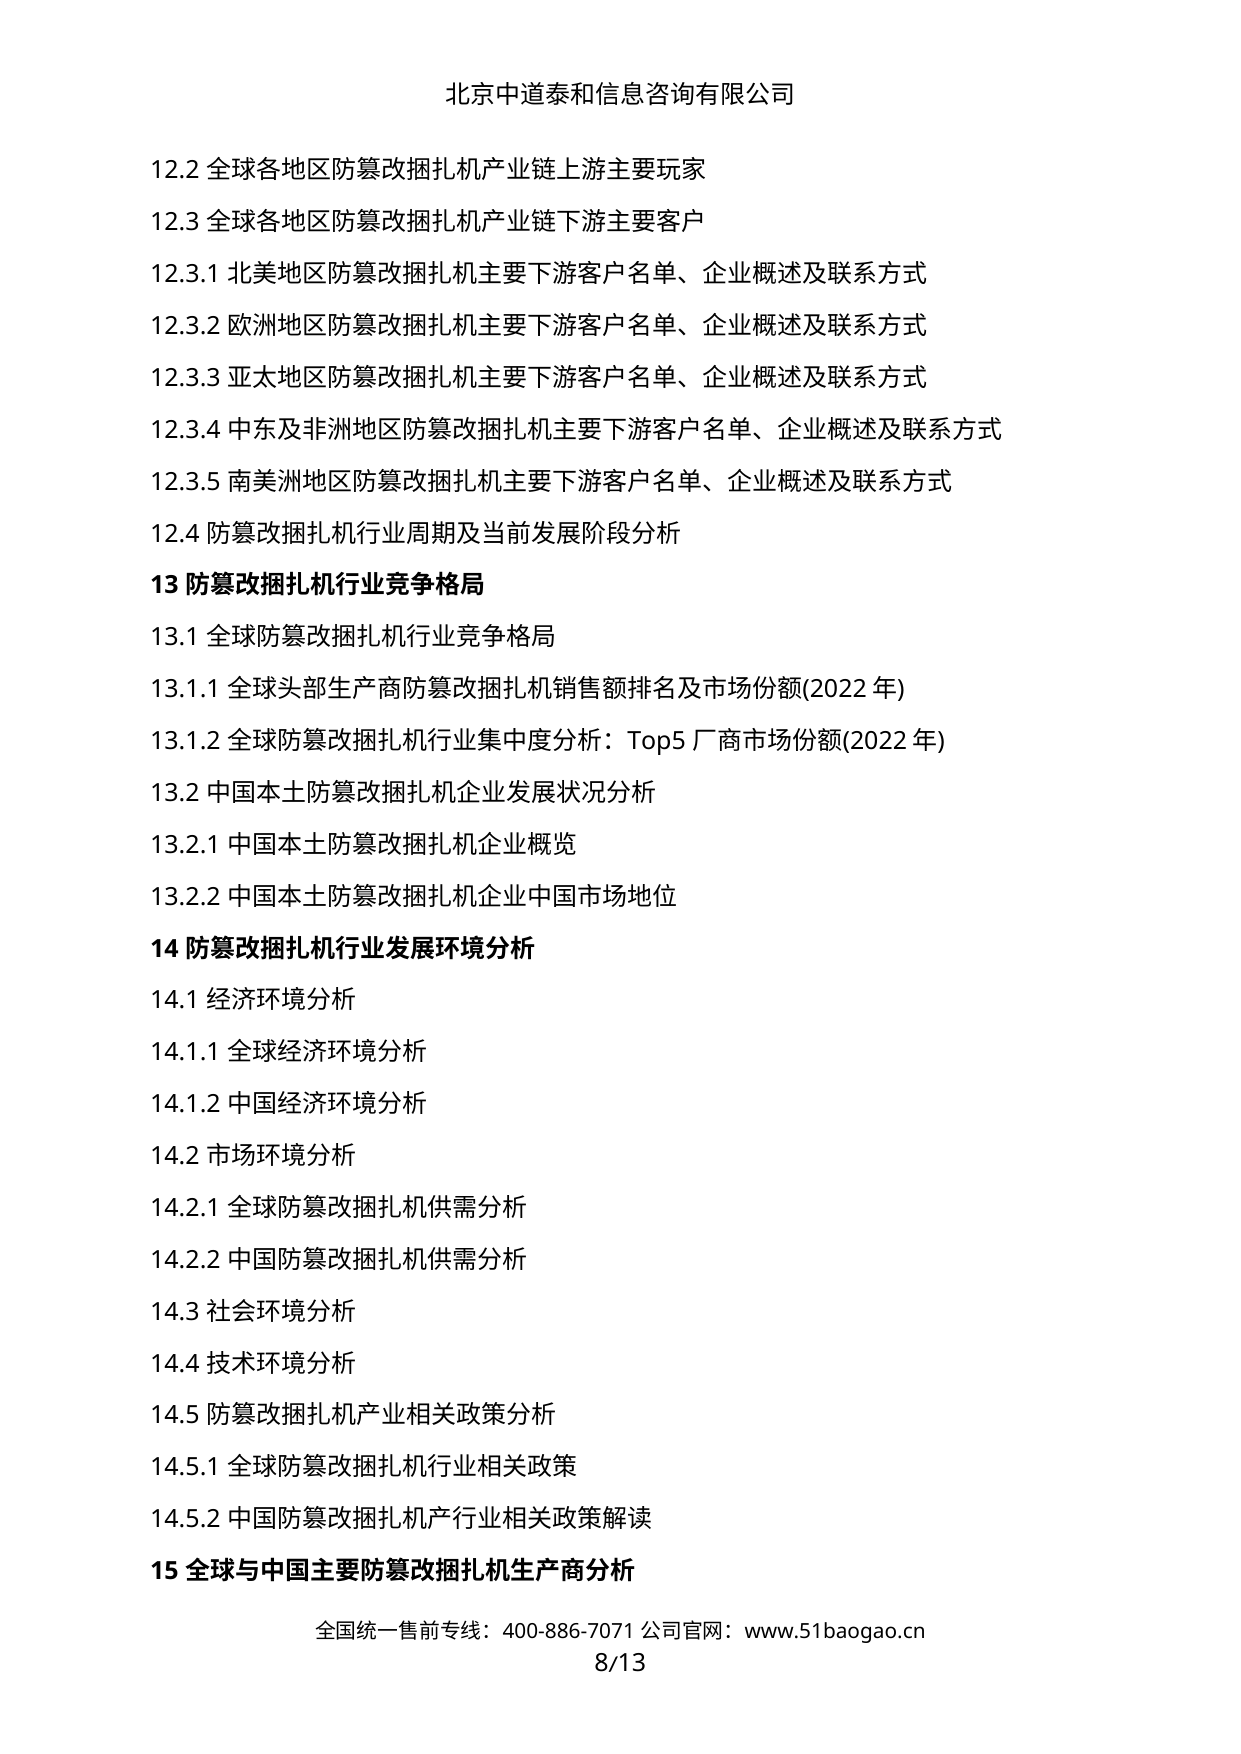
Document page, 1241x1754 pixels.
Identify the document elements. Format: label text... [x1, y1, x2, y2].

text 13.1 全球防篡改捆扎机行业竞争格局 [150, 617, 1090, 653]
text 13.2 中国本土防篡改捆扎机企业发展状况分析 [150, 772, 1090, 809]
text 14.3 社会环境分析 [150, 1291, 1090, 1327]
text 13.1.2 全球防篡改捆扎机行业集中度分析：Top5 厂商市场份额(2022年) [150, 721, 1090, 757]
text 14 防篡改捆扎机行业发展环境分析 [150, 928, 1090, 964]
text 13.2.1 中国本土防篡改捆扎机企业概览 [150, 824, 1090, 861]
text 14.2.2 中国防篡改捆扎机供需分析 [150, 1239, 1090, 1276]
text 13.2.2 中国本土防篡改捆扎机企业中国市场地位 [150, 876, 1090, 912]
text 14.1 经济环境分析 [150, 980, 1090, 1016]
text 12.3.3 亚太地区防篡改捆扎机主要下游客户名单、企业概述及联系方式 [150, 357, 1090, 394]
text 12.3.4 中东及非洲地区防篡改捆扎机主要下游客户名单、企业概述及联系方式 [150, 409, 1090, 446]
text 14.1.2 中国经济环境分析 [150, 1084, 1090, 1120]
text 12.3.1 北美地区防篡改捆扎机主要下游客户名单、企业概述及联系方式 [150, 254, 1090, 290]
text 12.3.5 南美洲地区防篡改捆扎机主要下游客户名单、企业概述及联系方式 [150, 461, 1090, 497]
text 14.5.1 全球防篡改捆扎机行业相关政策 [150, 1447, 1090, 1483]
text 12.4 防篡改捆扎机行业周期及当前发展阶段分析 [150, 513, 1090, 549]
text 12.2 全球各地区防篡改捆扎机产业链上游主要玩家 [150, 150, 1090, 186]
text 12.3 全球各地区防篡改捆扎机产业链下游主要客户 [150, 202, 1090, 238]
text 14.2 市场环境分析 [150, 1136, 1090, 1172]
text 13 防篡改捆扎机行业竞争格局 [150, 565, 1090, 601]
text 14.5.2 中国防篡改捆扎机产行业相关政策解读 [150, 1499, 1090, 1535]
text 14.1.1 全球经济环境分析 [150, 1032, 1090, 1068]
text 14.2.1 全球防篡改捆扎机供需分析 [150, 1187, 1090, 1224]
text 14.5 防篡改捆扎机产业相关政策分析 [150, 1395, 1090, 1431]
text 15 全球与中国主要防篡改捆扎机生产商分析 [150, 1551, 1090, 1587]
text 14.4 技术环境分析 [150, 1343, 1090, 1379]
text 12.3.2 欧洲地区防篡改捆扎机主要下游客户名单、企业概述及联系方式 [150, 306, 1090, 342]
text 13.1.1 全球头部生产商防篡改捆扎机销售额排名及市场份额(2022年) [150, 669, 1090, 705]
